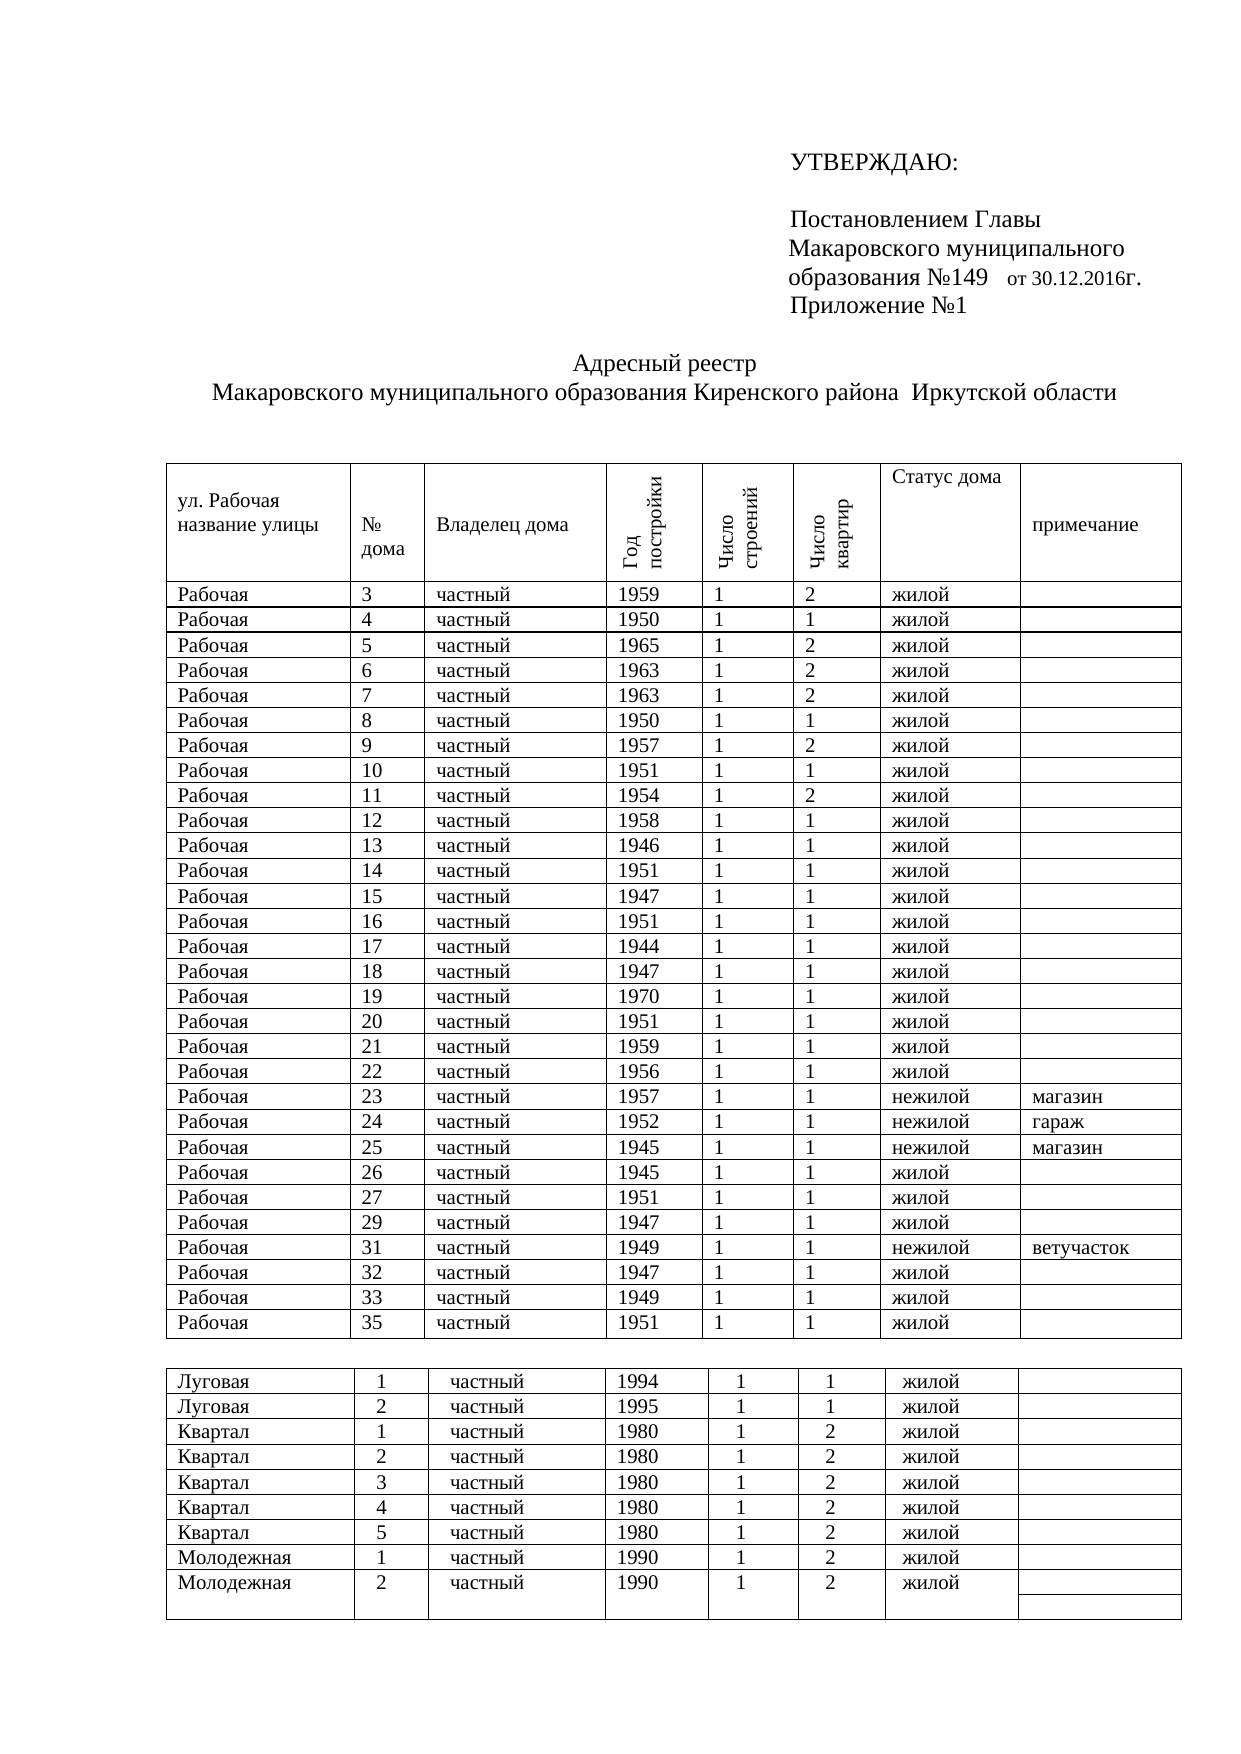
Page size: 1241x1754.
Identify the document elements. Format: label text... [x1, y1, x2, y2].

table_cell 13 [351, 833, 424, 857]
table_cell [1021, 1285, 1181, 1309]
table_cell жилой [881, 1285, 1020, 1309]
table_cell 2 [794, 658, 880, 682]
table_cell нежилой [881, 1235, 1020, 1259]
table_cell [1021, 582, 1181, 606]
table_cell 2 [794, 582, 880, 606]
table_cell [1021, 1210, 1181, 1234]
table_cell 6 [351, 658, 424, 682]
table_cell Рабочая [167, 733, 350, 757]
table_cell 2 [799, 1545, 885, 1569]
table_cell 1 [703, 959, 793, 983]
table_cell 31 [351, 1235, 424, 1259]
table_cell 1 [703, 683, 793, 707]
table_cell жилой [886, 1545, 1018, 1569]
table_cell 1 [703, 1034, 793, 1058]
table_cell [1021, 1185, 1181, 1209]
table_cell 1 [703, 582, 793, 606]
table_cell [1019, 1520, 1181, 1544]
table_cell 1 [794, 1285, 880, 1309]
table_cell 1951 [607, 758, 702, 782]
table_cell Рабочая [167, 1185, 350, 1209]
table_cell [1021, 884, 1181, 908]
table_cell Рабочая [167, 582, 350, 606]
table_cell 1950 [607, 708, 702, 732]
table_cell [1019, 1595, 1181, 1619]
table_cell ветучасток [1021, 1235, 1181, 1259]
table_cell 1952 [607, 1110, 702, 1133]
table_cell частный [425, 833, 606, 857]
table_cell [1021, 658, 1181, 682]
table_cell [1019, 1570, 1181, 1594]
table_cell 23 [351, 1084, 424, 1108]
table_cell [1021, 783, 1181, 807]
table_cell частный [429, 1470, 605, 1494]
table_cell частный [425, 633, 606, 657]
table_cell жилой [881, 1185, 1020, 1209]
text образования №149 от 30.12.2016г. [177, 262, 1152, 291]
table_cell 1 [794, 833, 880, 857]
table_cell [1021, 608, 1181, 631]
table_cell 1 [709, 1495, 798, 1519]
table_cell [1021, 1009, 1181, 1033]
table_cell частный [425, 1084, 606, 1108]
table_cell 2 [355, 1445, 428, 1468]
table_cell 1 [794, 859, 880, 882]
table_cell Рабочая [167, 884, 350, 908]
table_cell 1 [703, 1310, 793, 1338]
table_cell 1 [794, 909, 880, 933]
table_cell 1945 [607, 1160, 702, 1184]
table_cell 1 [703, 1135, 793, 1159]
table_cell 1 [794, 1135, 880, 1159]
table_cell Квартал [167, 1419, 354, 1443]
table_cell жилой [881, 658, 1020, 682]
table_cell жилой [881, 633, 1020, 657]
table_cell Рабочая [167, 608, 350, 631]
table_cell 2 [794, 683, 880, 707]
table_cell 1990 [606, 1545, 708, 1569]
table_cell [1019, 1470, 1181, 1494]
table_cell 1 [703, 1084, 793, 1108]
table_cell 1 [794, 1059, 880, 1083]
table_header Луговая [167, 1369, 354, 1393]
table_cell Рабочая [167, 808, 350, 832]
table_cell частный [425, 1059, 606, 1083]
table_cell [1021, 1034, 1181, 1058]
table_cell Рабочая [167, 1260, 350, 1284]
table_cell частный [425, 1009, 606, 1033]
table_cell 2 [799, 1470, 885, 1494]
table_cell жилой [881, 1260, 1020, 1284]
table_cell 1947 [607, 959, 702, 983]
table_cell 3 [355, 1470, 428, 1494]
table_cell [1021, 859, 1181, 882]
table_cell 1 [794, 984, 880, 1008]
table_cell 1 [794, 1235, 880, 1259]
table_cell [1019, 1545, 1181, 1569]
table_cell 1 [799, 1394, 885, 1418]
table_cell 1 [709, 1545, 798, 1569]
table_cell жилой [881, 783, 1020, 807]
text Приложение №1 [177, 291, 1152, 319]
table_cell жилой [881, 934, 1020, 958]
table_cell 9 [351, 733, 424, 757]
table_cell [1019, 1495, 1181, 1519]
table_cell 1 [703, 633, 793, 657]
table_cell Молодежная [167, 1570, 354, 1619]
table_cell частный [425, 1260, 606, 1284]
table_cell 1 [794, 708, 880, 732]
table_cell жилой [886, 1445, 1018, 1468]
table_cell жилой [881, 1034, 1020, 1058]
table_cell 24 [351, 1110, 424, 1133]
table_header Год постройки [607, 464, 702, 581]
table_cell 10 [351, 758, 424, 782]
table_cell 5 [351, 633, 424, 657]
table_cell 1 [703, 1059, 793, 1083]
table_cell 2 [799, 1520, 885, 1544]
text Макаровского муниципального образования Киренского района Иркутской области [177, 377, 1152, 406]
table_cell частный [429, 1495, 605, 1519]
table_cell 26 [351, 1160, 424, 1184]
table_header 1 [709, 1369, 798, 1393]
table_cell 1 [794, 1260, 880, 1284]
table_cell 1 [709, 1570, 798, 1619]
table_cell жилой [886, 1419, 1018, 1443]
table_cell 1944 [607, 934, 702, 958]
table_cell жилой [881, 708, 1020, 732]
table_cell 1 [709, 1419, 798, 1443]
table_cell 1 [794, 934, 880, 958]
table_cell 33 [351, 1285, 424, 1309]
table_cell 14 [351, 859, 424, 882]
table_cell жилой [881, 582, 1020, 606]
table_cell частный [429, 1545, 605, 1569]
table_cell 1965 [607, 633, 702, 657]
table_cell жилой [881, 733, 1020, 757]
table_cell частный [425, 1235, 606, 1259]
table_cell частный [425, 733, 606, 757]
table_cell частный [425, 934, 606, 958]
table_cell 1 [703, 884, 793, 908]
table_cell 1947 [607, 1210, 702, 1234]
table_cell Квартал [167, 1445, 354, 1468]
table_cell 1 [709, 1445, 798, 1468]
table_cell [1019, 1394, 1181, 1418]
table_cell 1 [703, 984, 793, 1008]
table_cell жилой [886, 1470, 1018, 1494]
table_cell 1958 [607, 808, 702, 832]
table_cell 25 [351, 1135, 424, 1159]
table_cell жилой [886, 1520, 1018, 1544]
table_cell жилой [881, 884, 1020, 908]
table_cell 2 [794, 783, 880, 807]
table_cell частный [429, 1520, 605, 1544]
table_cell 1980 [606, 1445, 708, 1468]
table_cell жилой [881, 758, 1020, 782]
table_cell [1021, 1260, 1181, 1284]
table_cell жилой [881, 608, 1020, 631]
table_cell 22 [351, 1059, 424, 1083]
table_cell 1956 [607, 1059, 702, 1083]
table_cell 16 [351, 909, 424, 933]
table_cell Рабочая [167, 633, 350, 657]
table_cell 1 [703, 1185, 793, 1209]
table_cell 1 [794, 1310, 880, 1338]
table_cell [1021, 984, 1181, 1008]
table_cell [1021, 758, 1181, 782]
table_cell 1980 [606, 1470, 708, 1494]
table_cell жилой [881, 1160, 1020, 1184]
table_cell 1951 [607, 859, 702, 882]
table_header Владелец дома [425, 464, 606, 581]
table_cell 1 [703, 1260, 793, 1284]
table_cell частный [425, 1210, 606, 1234]
table_cell 8 [351, 708, 424, 732]
table_cell 21 [351, 1034, 424, 1058]
table_cell Рабочая [167, 1059, 350, 1083]
table_header [1019, 1369, 1181, 1393]
table_cell частный [425, 1185, 606, 1209]
table_cell частный [425, 608, 606, 631]
table_cell 12 [351, 808, 424, 832]
table_cell 1957 [607, 1084, 702, 1108]
table_cell [1021, 633, 1181, 657]
table_cell жилой [881, 859, 1020, 882]
table_cell 1980 [606, 1520, 708, 1544]
table_cell 2 [794, 733, 880, 757]
table_cell 1947 [607, 1260, 702, 1284]
table_cell Рабочая [167, 934, 350, 958]
table_cell 20 [351, 1009, 424, 1033]
table_cell Рабочая [167, 1135, 350, 1159]
table_cell 18 [351, 959, 424, 983]
table_cell 1 [703, 833, 793, 857]
table_cell Рабочая [167, 683, 350, 707]
table_cell 1 [794, 1210, 880, 1234]
table_cell частный [425, 909, 606, 933]
table_cell частный [425, 808, 606, 832]
table_cell частный [425, 1285, 606, 1309]
table_cell жилой [881, 959, 1020, 983]
table_cell 1951 [607, 1310, 702, 1338]
table_cell [1021, 1160, 1181, 1184]
table_cell Молодежная [167, 1545, 354, 1569]
table_cell жилой [886, 1495, 1018, 1519]
table_cell Рабочая [167, 959, 350, 983]
text Постановлением Главы [177, 204, 1152, 233]
table_cell 4 [351, 608, 424, 631]
table_cell Рабочая [167, 859, 350, 882]
table_cell 1954 [607, 783, 702, 807]
table_cell 27 [351, 1185, 424, 1209]
table_cell частный [425, 959, 606, 983]
table_cell 1 [703, 758, 793, 782]
table_cell магазин [1021, 1135, 1181, 1159]
table_cell частный [429, 1394, 605, 1418]
table_cell 19 [351, 984, 424, 1008]
table_cell жилой [881, 1009, 1020, 1033]
table_cell нежилой [881, 1135, 1020, 1159]
table_cell жилой [886, 1394, 1018, 1418]
table_cell 35 [351, 1310, 424, 1338]
table_cell Рабочая [167, 1235, 350, 1259]
table_cell 1 [794, 1160, 880, 1184]
table_cell [1021, 959, 1181, 983]
table_cell 1 [703, 733, 793, 757]
table_cell частный [425, 708, 606, 732]
table_cell 1 [703, 859, 793, 882]
table_cell частный [425, 1310, 606, 1338]
table_cell частный [425, 859, 606, 882]
table_cell [1021, 683, 1181, 707]
table_cell частный [425, 884, 606, 908]
table_cell Рабочая [167, 1034, 350, 1058]
table_cell Рабочая [167, 833, 350, 857]
table_cell 17 [351, 934, 424, 958]
table_cell частный [425, 783, 606, 807]
table_cell 1951 [607, 1009, 702, 1033]
table_cell Квартал [167, 1495, 354, 1519]
table_cell Квартал [167, 1470, 354, 1494]
table_cell 1980 [606, 1495, 708, 1519]
table_cell 2 [799, 1419, 885, 1443]
table_cell [1021, 1059, 1181, 1083]
table_cell Рабочая [167, 1310, 350, 1338]
table_cell 1 [703, 608, 793, 631]
table_cell Рабочая [167, 984, 350, 1008]
table_header 1 [355, 1369, 428, 1393]
table_cell 2 [799, 1495, 885, 1519]
table_header № дома [351, 464, 424, 581]
table_cell жилой [881, 1210, 1020, 1234]
table_cell Рабочая [167, 1110, 350, 1133]
table_cell частный [429, 1445, 605, 1468]
table_cell 1 [794, 959, 880, 983]
table_header 1994 [606, 1369, 708, 1393]
table_cell 1 [703, 783, 793, 807]
table_cell Рабочая [167, 1009, 350, 1033]
table_cell 2 [799, 1445, 885, 1468]
table_header Статус дома [881, 464, 1020, 581]
table_cell 1970 [607, 984, 702, 1008]
table_cell Рабочая [167, 1160, 350, 1184]
table_cell 1 [794, 758, 880, 782]
table_cell 1949 [607, 1235, 702, 1259]
table_cell 1946 [607, 833, 702, 857]
table_cell 1 [355, 1419, 428, 1443]
table_cell 1 [703, 1009, 793, 1033]
table_cell 1 [794, 808, 880, 832]
table_cell 1980 [606, 1419, 708, 1443]
table_cell 1990 [606, 1570, 708, 1619]
table_cell 1951 [607, 909, 702, 933]
table_cell частный [425, 658, 606, 682]
text УТВЕРЖДАЮ: [177, 147, 1152, 176]
table_cell Рабочая [167, 909, 350, 933]
table_cell жилой [881, 984, 1020, 1008]
table_cell 1963 [607, 683, 702, 707]
table_cell 1 [355, 1545, 428, 1569]
table_cell 15 [351, 884, 424, 908]
table_cell частный [425, 683, 606, 707]
table_cell 1 [794, 1034, 880, 1058]
table_cell 1 [703, 934, 793, 958]
table_cell жилой [881, 909, 1020, 933]
table_cell 29 [351, 1210, 424, 1234]
table_cell частный [425, 758, 606, 782]
table_cell гараж [1021, 1110, 1181, 1133]
table_cell Луговая [167, 1394, 354, 1418]
table_cell Рабочая [167, 1210, 350, 1234]
table_cell 1963 [607, 658, 702, 682]
table_cell 7 [351, 683, 424, 707]
table_cell [1019, 1445, 1181, 1468]
table_cell 2 [355, 1570, 428, 1619]
table_cell 1945 [607, 1135, 702, 1159]
table_cell 3 [351, 582, 424, 606]
table_cell 1 [794, 1185, 880, 1209]
table_cell 1 [703, 658, 793, 682]
table_cell 32 [351, 1260, 424, 1284]
table_cell 1 [709, 1470, 798, 1494]
table_header 1 [799, 1369, 885, 1393]
table_cell 1 [703, 708, 793, 732]
table_header Число квартир [794, 464, 880, 581]
table_cell частный [425, 1135, 606, 1159]
table_cell 2 [794, 633, 880, 657]
table_cell жилой [881, 683, 1020, 707]
table_cell 1947 [607, 884, 702, 908]
table_cell 1951 [607, 1185, 702, 1209]
table_cell 1 [703, 1285, 793, 1309]
table_cell Квартал [167, 1520, 354, 1544]
table_cell 1 [703, 1160, 793, 1184]
table_cell Рабочая [167, 783, 350, 807]
table_cell 1 [703, 1235, 793, 1259]
table_cell жилой [886, 1570, 1018, 1619]
table_cell 1 [794, 1084, 880, 1108]
table_cell [1019, 1419, 1181, 1443]
table_cell 1 [794, 1110, 880, 1133]
table_cell жилой [881, 1059, 1020, 1083]
table_cell частный [425, 984, 606, 1008]
table_header примечание [1021, 464, 1181, 581]
table_cell жилой [881, 1310, 1020, 1338]
table_cell 5 [355, 1520, 428, 1544]
table_cell [1021, 833, 1181, 857]
table_cell 1957 [607, 733, 702, 757]
table_cell 4 [355, 1495, 428, 1519]
table_cell 1 [794, 1009, 880, 1033]
table_cell нежилой [881, 1110, 1020, 1133]
table_cell 2 [355, 1394, 428, 1418]
table_header Число строений [703, 464, 793, 581]
table_cell 1 [794, 884, 880, 908]
table_cell 1949 [607, 1285, 702, 1309]
table_cell [1021, 909, 1181, 933]
table_cell жилой [881, 833, 1020, 857]
text Адресный реестр [177, 348, 1152, 377]
table_cell частный [429, 1419, 605, 1443]
table_header жилой [886, 1369, 1018, 1393]
table_cell Рабочая [167, 708, 350, 732]
table_cell магазин [1021, 1084, 1181, 1108]
table_header частный [429, 1369, 605, 1393]
table_header ул. Рабочая название улицы [167, 464, 350, 581]
table_cell [1021, 733, 1181, 757]
table_cell Рабочая [167, 658, 350, 682]
table_cell Рабочая [167, 1084, 350, 1108]
table_cell [1021, 808, 1181, 832]
table_cell [1021, 708, 1181, 732]
table_cell частный [429, 1570, 605, 1619]
table_cell 1995 [606, 1394, 708, 1418]
table_cell [1021, 1310, 1181, 1338]
table_cell 1 [703, 1210, 793, 1234]
table_cell Рабочая [167, 758, 350, 782]
table_cell 1959 [607, 1034, 702, 1058]
table_cell частный [425, 1110, 606, 1133]
table_cell частный [425, 1034, 606, 1058]
table_cell 1 [794, 608, 880, 631]
table_cell 2 [799, 1570, 885, 1619]
table_cell 11 [351, 783, 424, 807]
table_cell [1021, 934, 1181, 958]
table_cell Рабочая [167, 1285, 350, 1309]
table_cell частный [425, 1160, 606, 1184]
table_cell 1 [703, 1110, 793, 1133]
table_cell нежилой [881, 1084, 1020, 1108]
table_cell 1 [709, 1520, 798, 1544]
table_cell 1 [703, 808, 793, 832]
table_cell 1950 [607, 608, 702, 631]
table_cell частный [425, 582, 606, 606]
table_cell жилой [881, 808, 1020, 832]
table_cell 1 [703, 909, 793, 933]
table_cell 1959 [607, 582, 702, 606]
text Макаровского муниципального [177, 233, 1152, 262]
table_cell 1 [709, 1394, 798, 1418]
